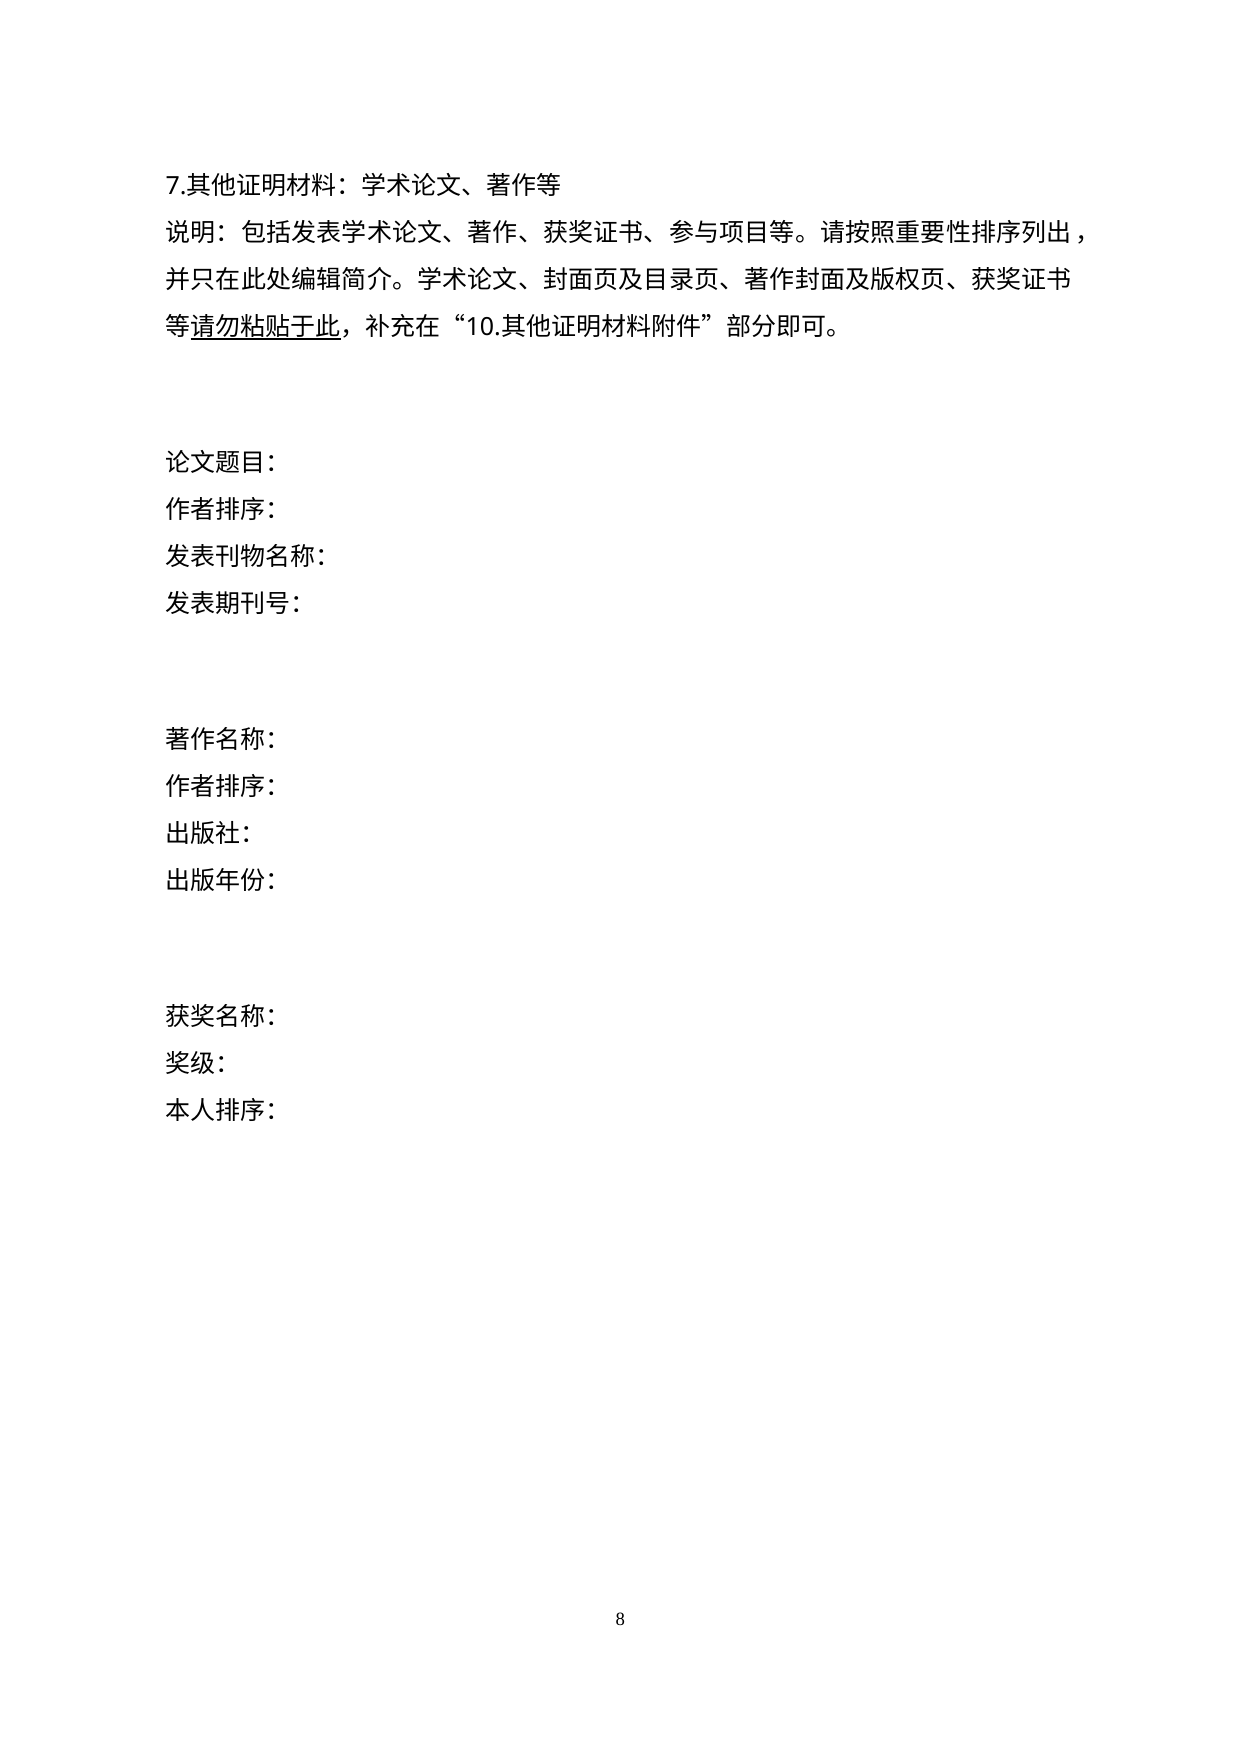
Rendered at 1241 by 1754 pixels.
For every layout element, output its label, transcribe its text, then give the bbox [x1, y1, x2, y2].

text 发表期刊号： [165, 584, 1075, 620]
text 作者排序： [165, 489, 1075, 526]
text 获奖名称： [165, 996, 1075, 1032]
text 本人排序： [165, 1090, 1075, 1127]
text 7.其他证明材料：学术论文、著作等 [165, 166, 1075, 202]
text 奖级： [165, 1043, 1075, 1079]
text 说明：包括发表学术论文、著作、获奖证书、参与项目等。请按照重要性排序列出，并只在此处编辑简介。学术论文、封面页及目录页、著作封面及版权页、获奖证书等请勿粘贴于此，补充在“10.其他证明材料附件”部分即可。 [165, 213, 1075, 343]
text 发表刊物名称： [165, 537, 1075, 573]
text 出版年份： [165, 861, 1075, 897]
text 出版社： [165, 813, 1075, 850]
text 论文题目： [165, 442, 1075, 479]
text 著作名称： [165, 719, 1075, 756]
text 作者排序： [165, 766, 1075, 803]
